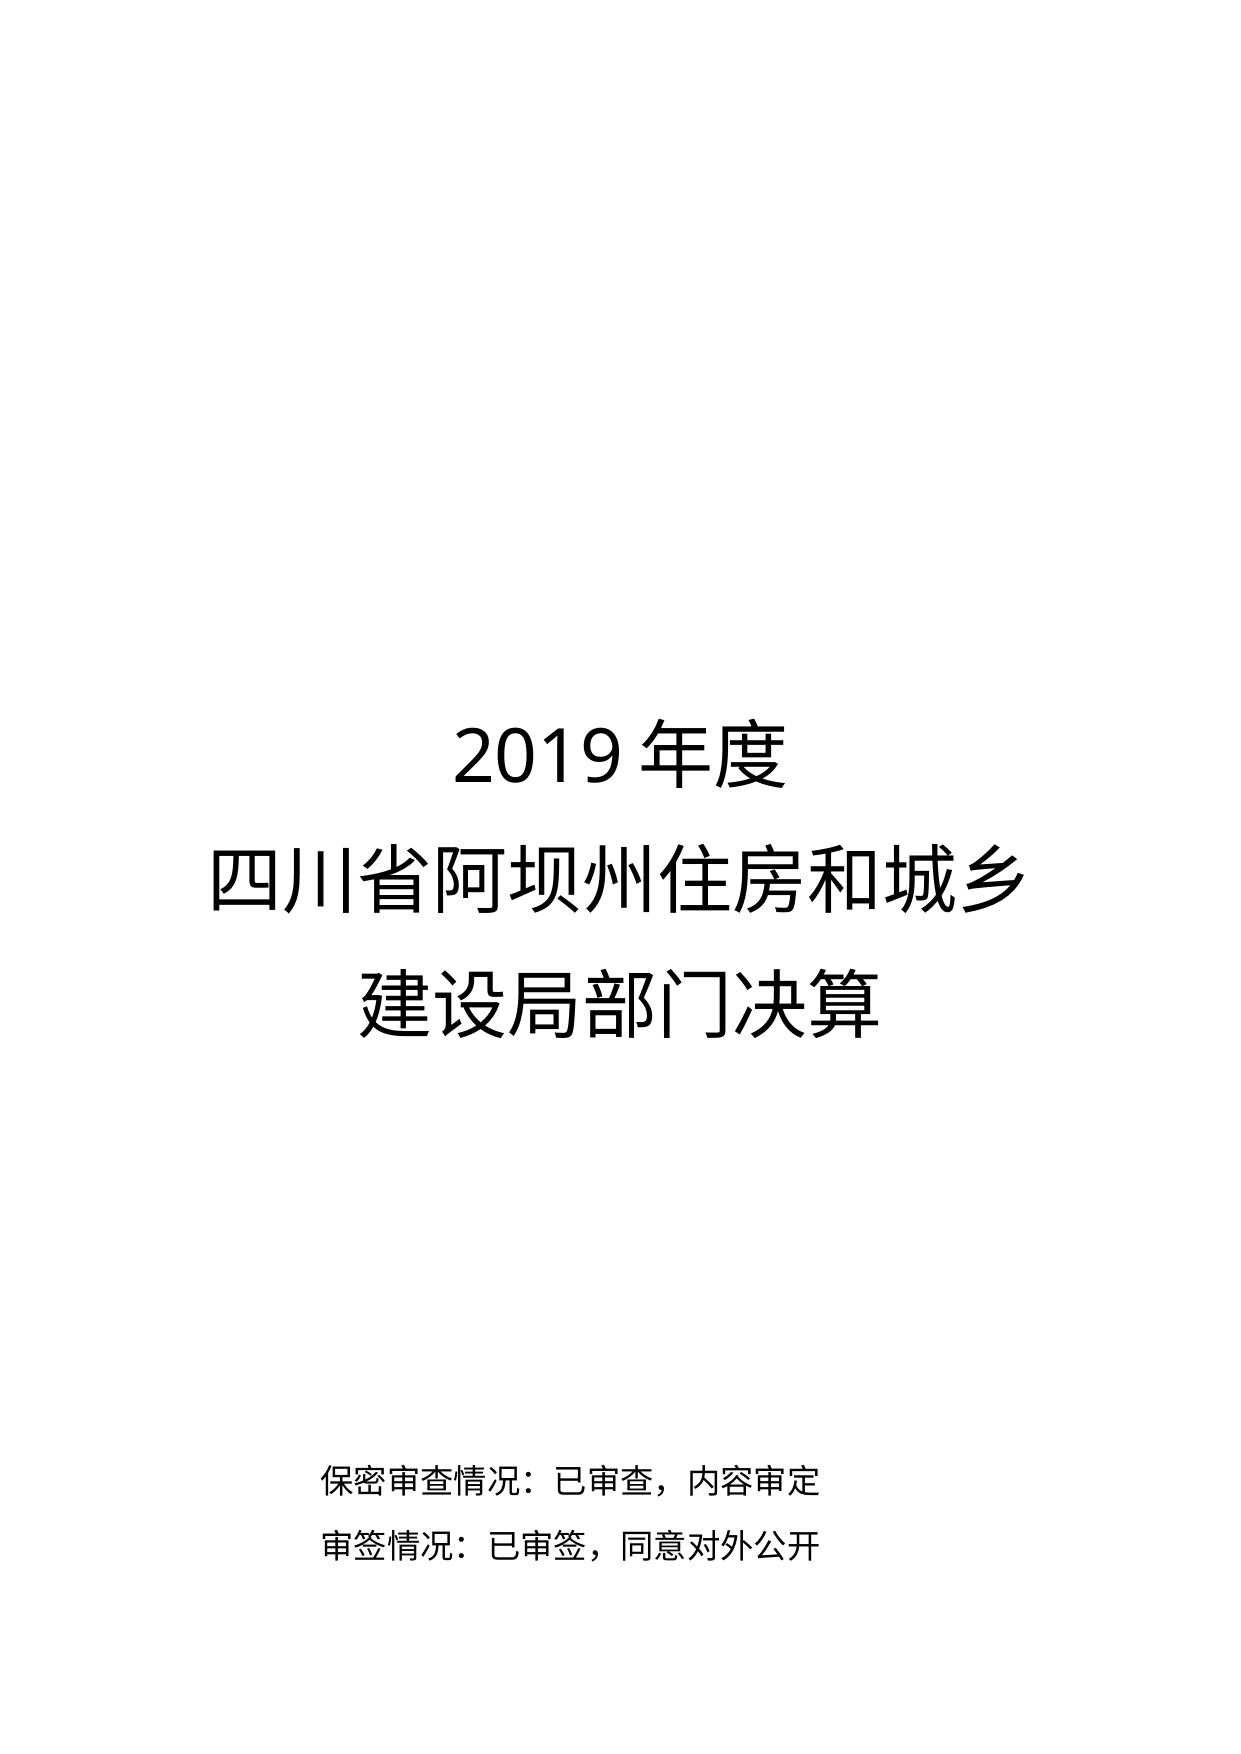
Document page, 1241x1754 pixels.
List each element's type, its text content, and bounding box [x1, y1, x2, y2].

text 保密审查情况：已审查，内容审定 [187, 1447, 1053, 1512]
text 审签情况：已审签，同意对外公开 [187, 1512, 1053, 1577]
text 2019年度 [187, 682, 1053, 807]
text 四川省阿坝州住房和城乡建设局部门决算 [187, 807, 1053, 1057]
